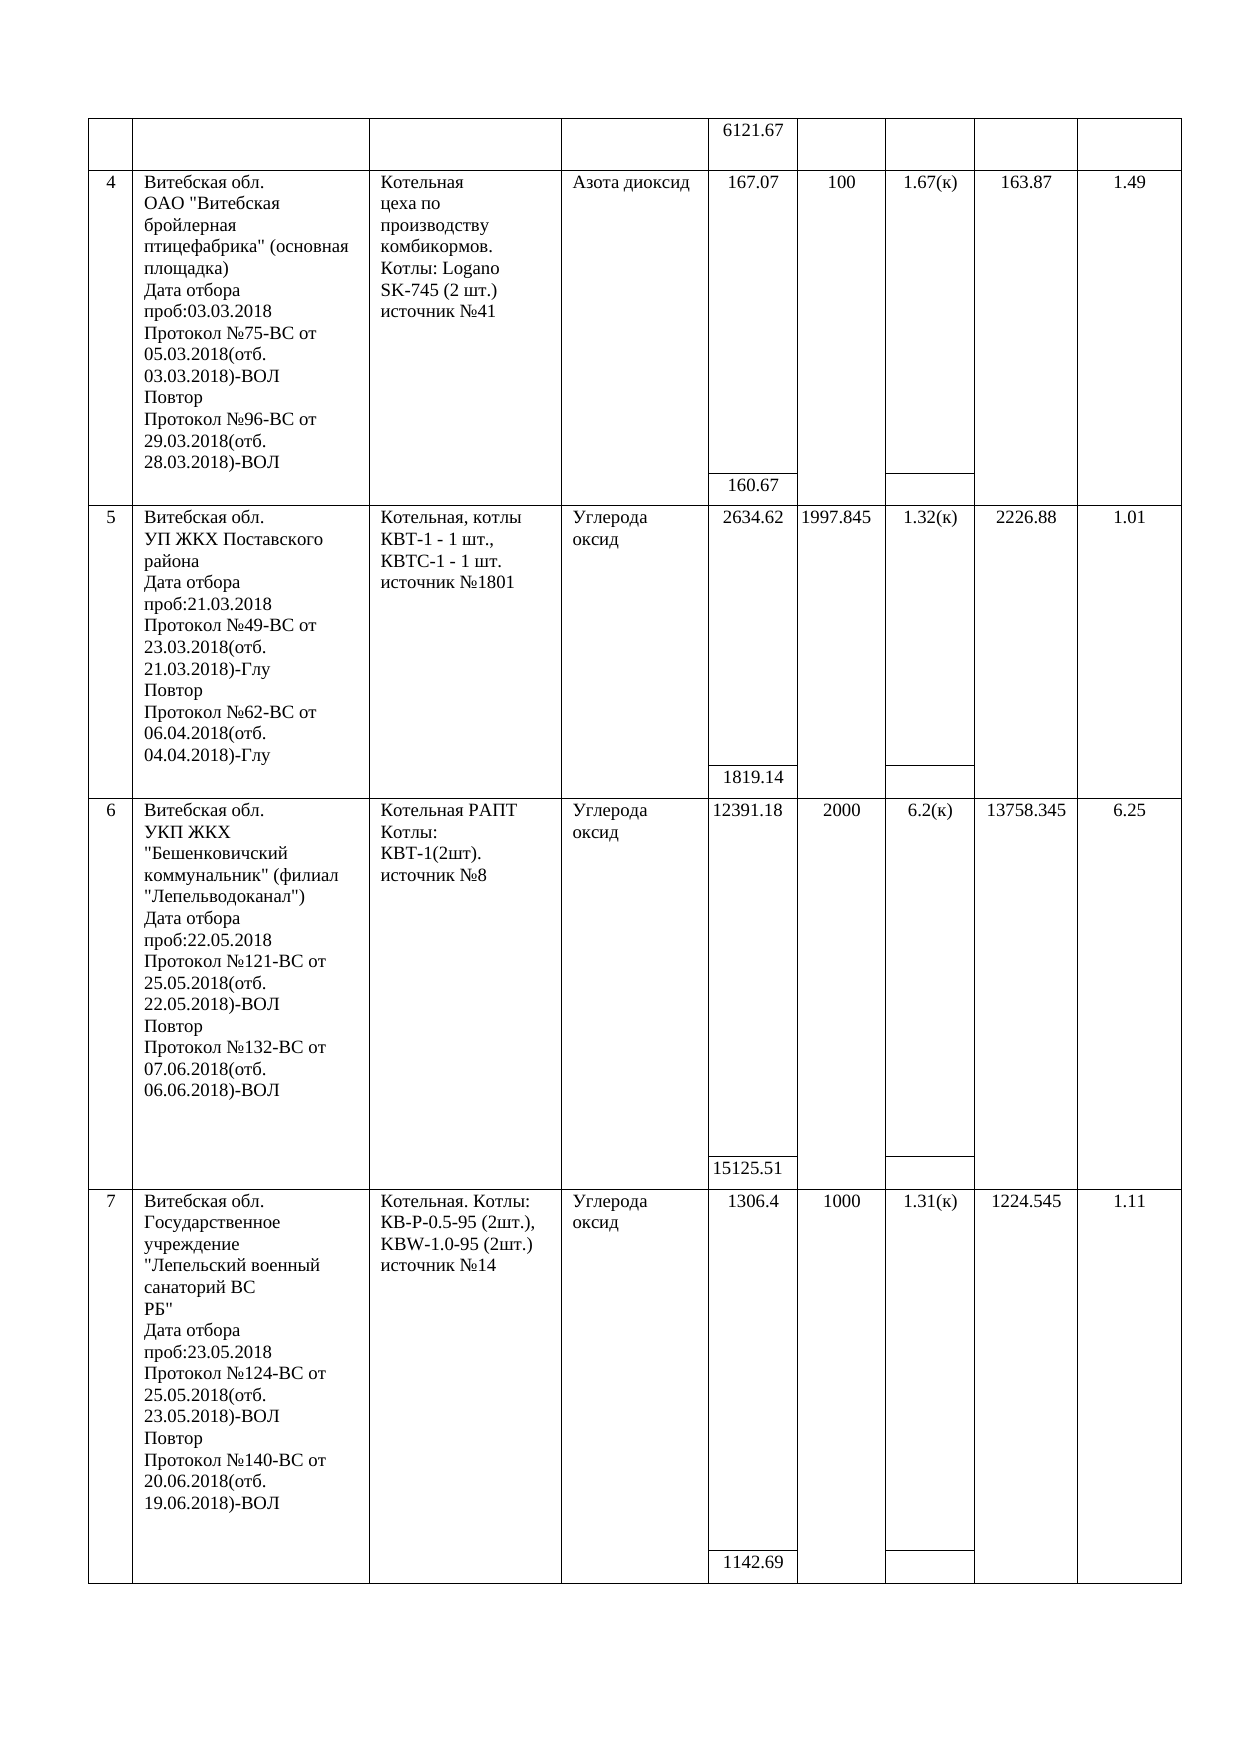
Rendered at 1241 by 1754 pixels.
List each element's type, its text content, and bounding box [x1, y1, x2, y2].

table_cell Витебская обл. Государственное учреждение "Лепельский военный санаторий ВС РБ" Дата отбора проб:23.05.2018 Протокол №124-ВС от 25.05.2018(отб. 23.05.2018)-ВОЛ Повтор Протокол №140-ВС от 20.06.2018(отб. 19.06.2018)-ВОЛ [133, 1190, 369, 1549]
table_cell [1078, 473, 1181, 505]
table_cell [133, 1550, 369, 1582]
table_cell Витебская обл. ОАО "Витебская бройлерная птицефабрика" (основная площадка) Дата отбора проб:03.03.2018 Протокол №75-ВС от 05.03.2018(отб. 03.03.2018)-ВОЛ Повтор Протокол №96-ВС от 29.03.2018(отб. 28.03.2018)-ВОЛ [133, 171, 369, 473]
table_cell [798, 119, 885, 170]
table_cell [975, 1156, 1077, 1189]
table_cell 5 [89, 506, 132, 765]
table_cell [886, 766, 974, 798]
table_cell Котельная, котлы КВТ-1 - 1 шт., КВТС-1 - 1 шт. источник №1801 [370, 506, 561, 765]
table_cell 12391.18 [709, 799, 797, 1156]
table_cell Котельная. Котлы: КВ-Р-0.5-95 (2шт.), KBW-1.0-95 (2шт.) источник №14 [370, 1190, 561, 1549]
table_cell 1997.845 [798, 506, 885, 765]
table_cell 6121.67 [709, 119, 797, 170]
table_cell 6 [89, 799, 132, 1156]
table_cell [1078, 1156, 1181, 1189]
table_cell [370, 119, 561, 170]
table_cell 1.01 [1078, 506, 1181, 765]
table_cell [798, 1550, 885, 1582]
table_cell Котельная РАПТ Котлы: КВТ-1(2шт). источник №8 [370, 799, 561, 1156]
table_cell 1.11 [1078, 1190, 1181, 1549]
table_cell [975, 473, 1077, 505]
table_cell [562, 1550, 708, 1582]
table_cell [133, 765, 369, 798]
table_cell 1.49 [1078, 171, 1181, 473]
table_cell [886, 1551, 974, 1582]
table_cell 13758.345 [975, 799, 1077, 1156]
table_cell 1.31(к) [886, 1190, 974, 1549]
table_cell [886, 474, 974, 505]
table_cell 1142.69 [709, 1551, 797, 1582]
table_cell [1078, 119, 1181, 170]
table_cell [89, 1550, 132, 1582]
table_cell Углерода оксид [562, 799, 708, 1156]
table_cell 1.67(к) [886, 171, 974, 473]
table_cell 1000 [798, 1190, 885, 1549]
table_cell 167.07 [709, 171, 797, 473]
table_cell [133, 1156, 369, 1189]
table_cell 160.67 [709, 474, 797, 505]
table_cell [562, 1156, 708, 1189]
table_cell [89, 1156, 132, 1189]
table_cell [89, 119, 132, 170]
table_cell [1078, 1550, 1181, 1582]
table_cell 1819.14 [709, 766, 797, 798]
table_cell [370, 1156, 561, 1189]
table_cell [798, 473, 885, 505]
table_cell 1.32(к) [886, 506, 974, 765]
table_cell 1306.4 [709, 1190, 797, 1549]
table_cell Углерода оксид [562, 506, 708, 765]
table_cell [133, 473, 369, 505]
table_cell 100 [798, 171, 885, 473]
table_cell [370, 1550, 561, 1582]
table_cell 2634.62 [709, 506, 797, 765]
table_cell 6.25 [1078, 799, 1181, 1156]
table_cell [975, 1550, 1077, 1582]
table_cell [886, 119, 974, 170]
table_cell 15125.51 [709, 1157, 797, 1189]
table_cell [562, 473, 708, 505]
table_cell Котельная цеха по производству комбикормов. Котлы: Logano SK-745 (2 шт.) источник №41 [370, 171, 561, 473]
table_cell Витебская обл. УКП ЖКХ "Бешенковичский коммунальник" (филиал "Лепельводоканал") Дата отбора проб:22.05.2018 Протокол №121-ВС от 25.05.2018(отб. 22.05.2018)-ВОЛ Повтор Протокол №132-ВС от 07.06.2018(отб. 06.06.2018)-ВОЛ [133, 799, 369, 1156]
table_cell 6.2(к) [886, 799, 974, 1156]
table_cell [798, 1156, 885, 1189]
table_cell 2226.88 [975, 506, 1077, 765]
table_cell [562, 765, 708, 798]
table_cell 163.87 [975, 171, 1077, 473]
table_cell [1078, 765, 1181, 798]
table_cell [133, 119, 369, 170]
table_cell 4 [89, 171, 132, 473]
table_cell [798, 765, 885, 798]
table_cell [975, 119, 1077, 170]
table_cell Витебская обл. УП ЖКХ Поставского района Дата отбора проб:21.03.2018 Протокол №49-ВС от 23.03.2018(отб. 21.03.2018)-Глу Повтор Протокол №62-ВС от 06.04.2018(отб. 04.04.2018)-Глу [133, 506, 369, 765]
table_cell [562, 119, 708, 170]
table_cell Углерода оксид [562, 1190, 708, 1549]
table_cell 7 [89, 1190, 132, 1549]
table_cell [89, 765, 132, 798]
table_cell [886, 1157, 974, 1189]
table_cell [975, 765, 1077, 798]
table_cell [370, 473, 561, 505]
table_cell [89, 473, 132, 505]
table_cell Азота диоксид [562, 171, 708, 473]
table_cell [370, 765, 561, 798]
table_cell 1224.545 [975, 1190, 1077, 1549]
table_cell 2000 [798, 799, 885, 1156]
